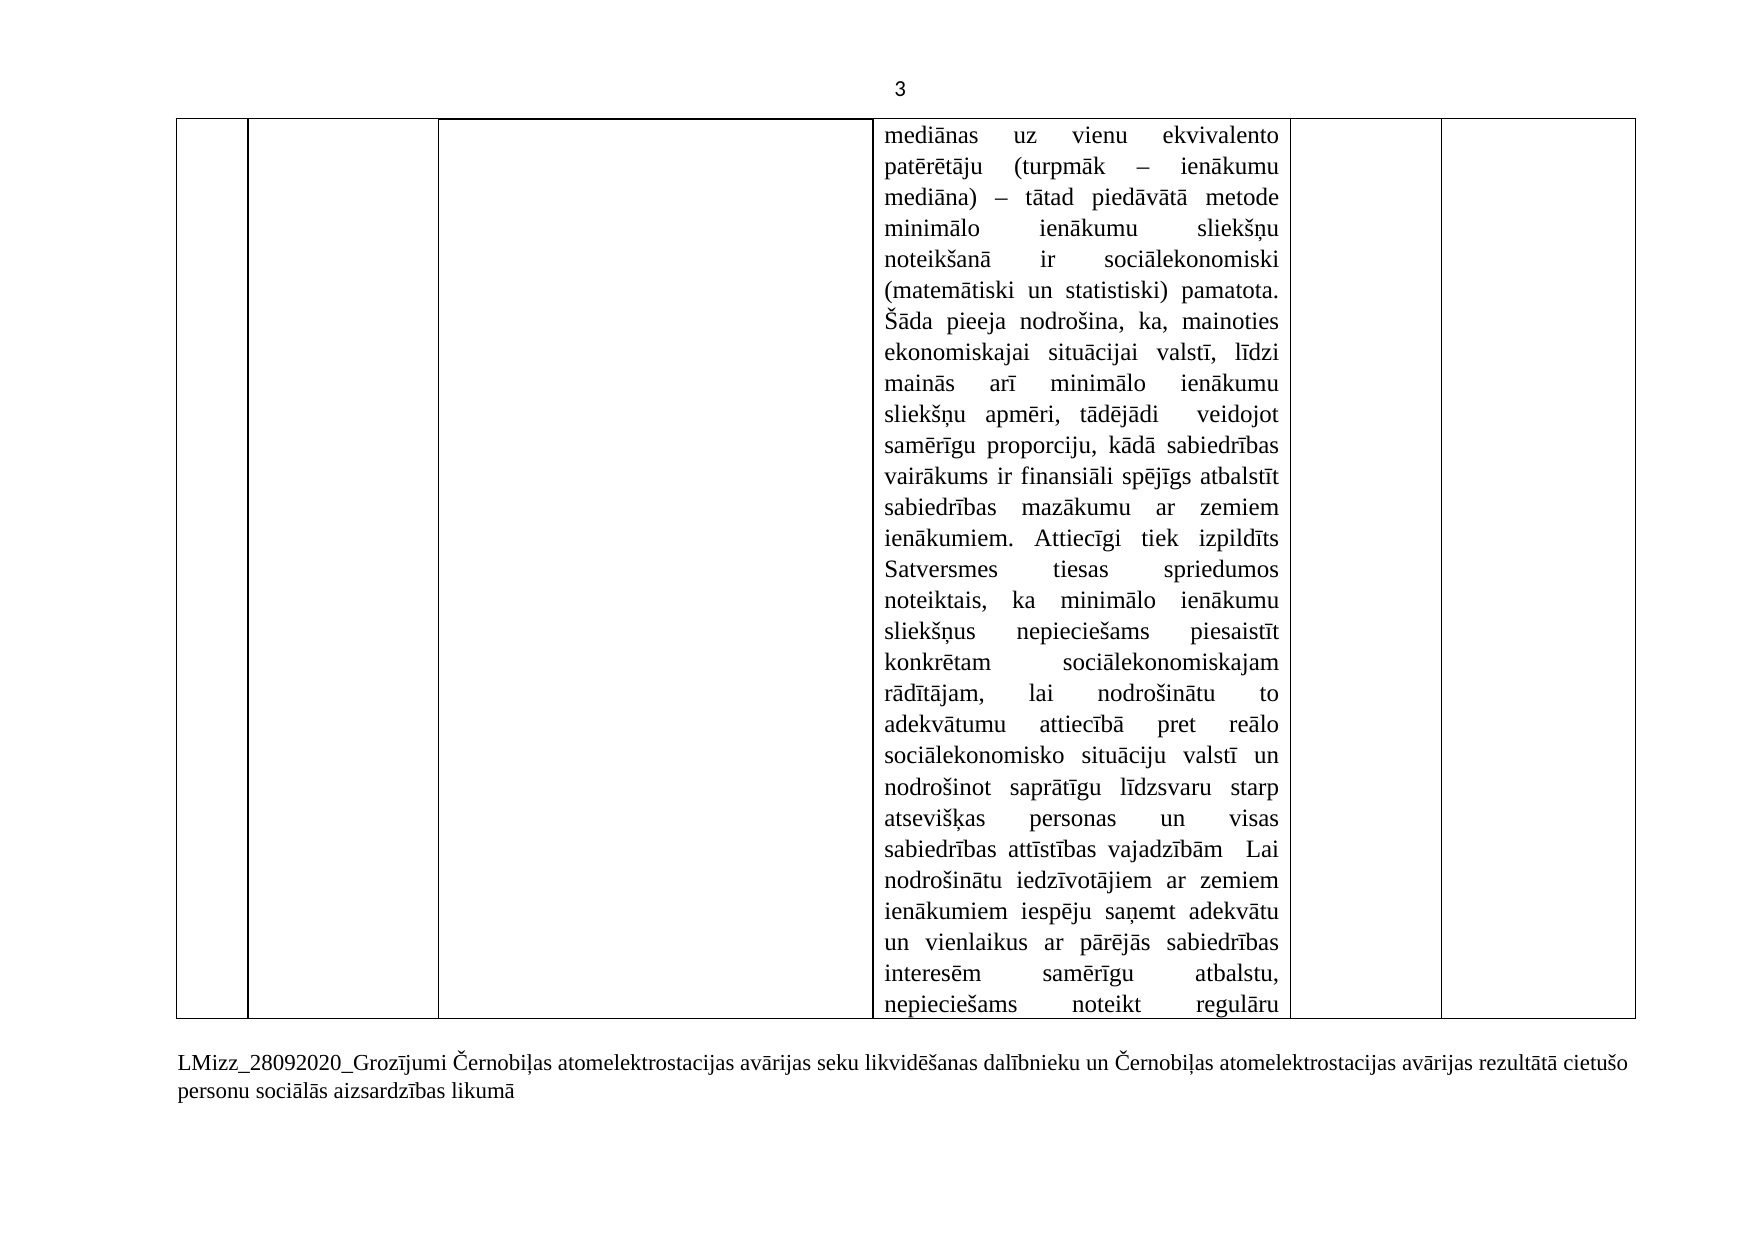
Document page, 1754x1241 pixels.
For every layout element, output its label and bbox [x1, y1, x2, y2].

table_cell [1442, 119, 1635, 1018]
table_cell [249, 119, 438, 1018]
table_cell [874, 119, 1290, 1018]
table_cell [439, 120, 872, 1018]
table_cell [177, 119, 247, 1018]
table_cell [1291, 119, 1441, 1018]
